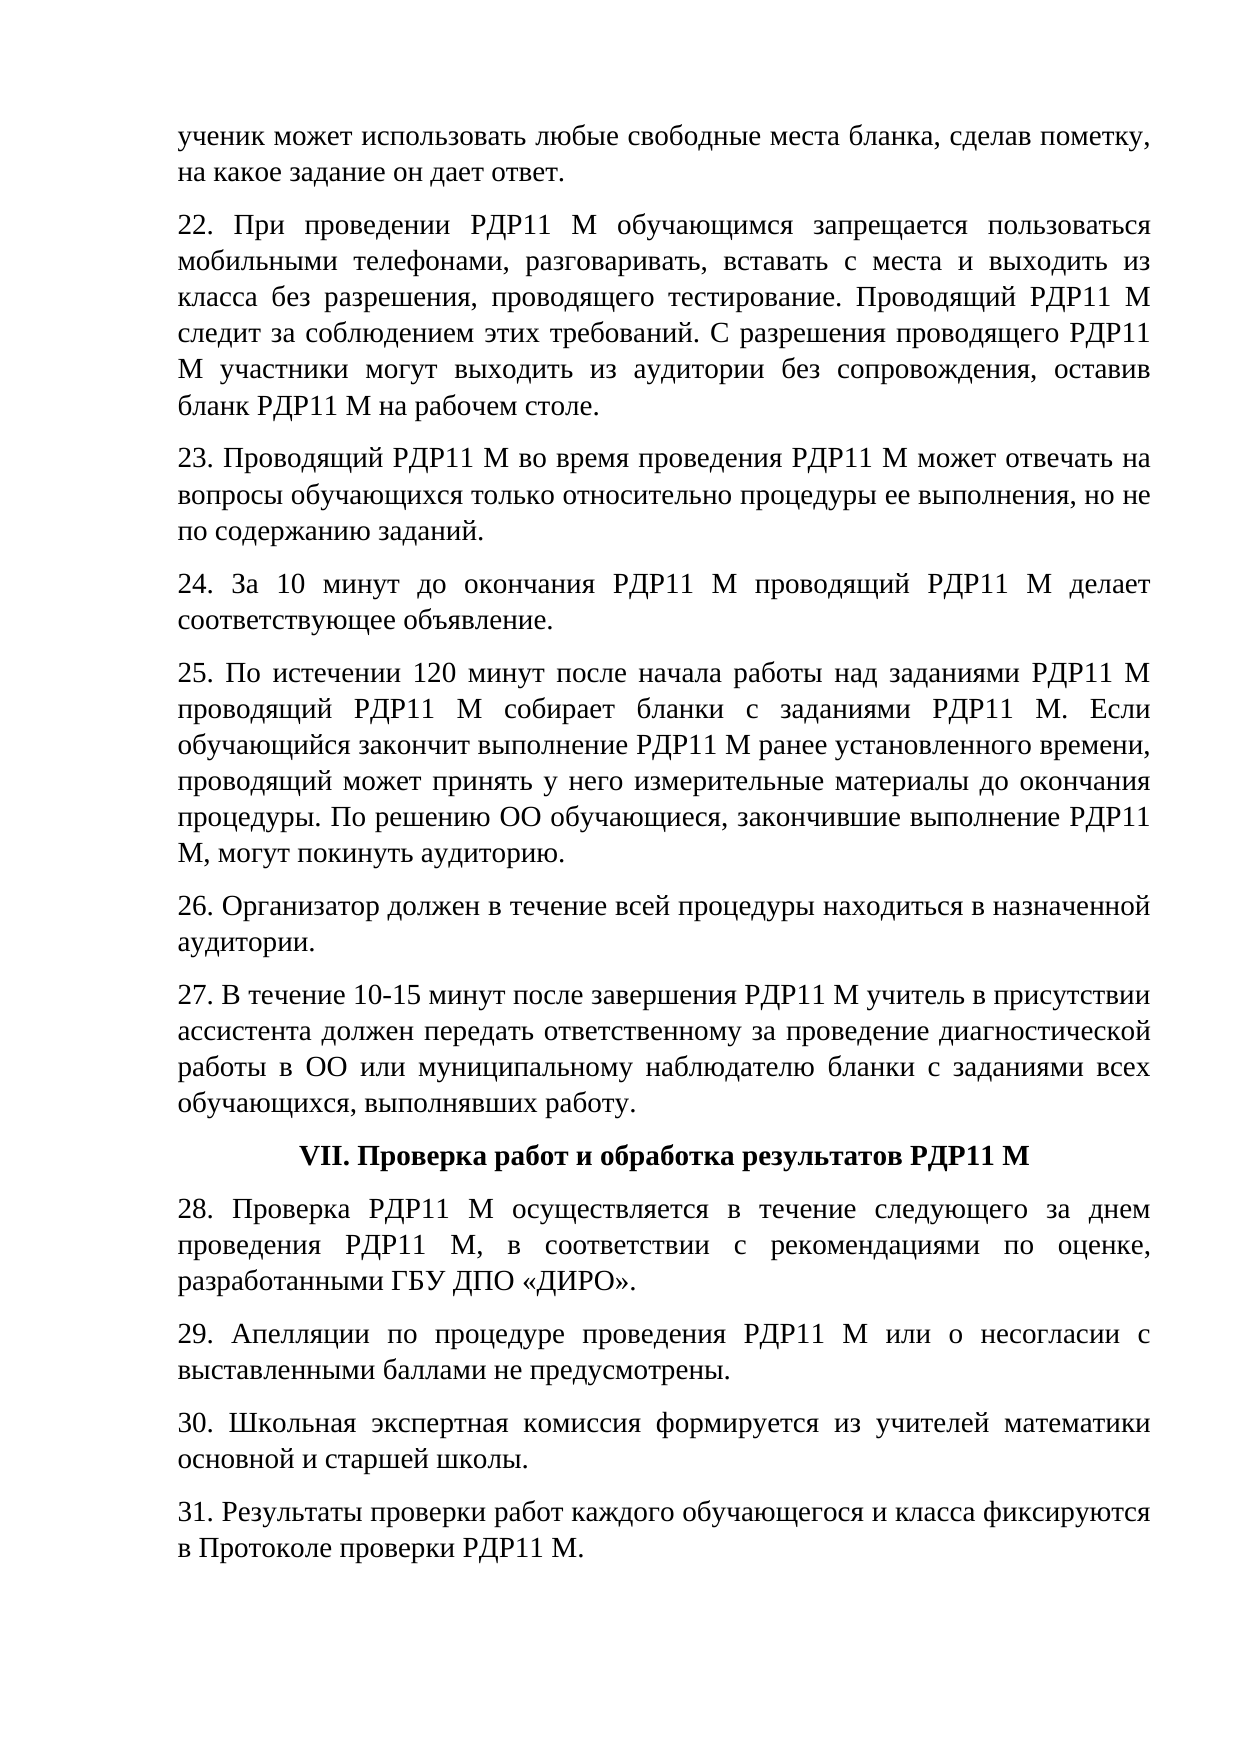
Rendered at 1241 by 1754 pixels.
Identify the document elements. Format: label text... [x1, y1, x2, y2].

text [177, 118, 1152, 188]
text 31. Результаты проверки работ каждого обучающегося и класса фиксируются в Протоколе проверки РДР11 М. [177, 1494, 1152, 1564]
text 26. Организатор должен в течение всей процедуры находиться в назначенной аудитории. [177, 888, 1152, 958]
text 30. Школьная экспертная комиссия формируется из учителей математики основной и старшей школы. [177, 1405, 1152, 1475]
text 24. За 10 минут до окончания РДР11 М проводящий РДР11 М делает соответствующее объявление. [177, 566, 1152, 635]
text 29. Апелляции по процедуре проведения РДР11 М или о несогласии с выставленными баллами не предусмотрены. [177, 1316, 1152, 1386]
text VII. Проверка работ и обработка результатов РДР11 М [177, 1138, 1152, 1172]
text 23. Проводящий РДР11 М во время проведения РДР11 М может отвечать на вопросы обучающихся только относительно процедуры ее выполнения, но не по содержанию заданий. [177, 441, 1152, 546]
text 28. Проверка РДР11 М осуществляется в течение следующего за днем проведения РДР11 М, в соответствии с рекомендациями по оценке, разработанными ГБУ ДПО «ДИРО». [177, 1191, 1152, 1297]
text 25. По истечении 120 минут после начала работы над заданиями РДР11 М проводящий РДР11 М собирает бланки с заданиями РДР11 М. Если обучающийся закончит выполнение РДР11 М ранее установленного времени, проводящий может принять у него измерительные материалы до окончания процедуры. По решению ОО обучающиеся, закончившие выполнение РДР11 М, могут покинуть аудиторию. [177, 655, 1152, 869]
text 27. В течение 10-15 минут после завершения РДР11 М учитель в присутствии ассистента должен передать ответственному за проведение диагностической работы в ОО или муниципальному наблюдателю бланки с заданиями всех обучающихся, выполнявших работу. [177, 977, 1152, 1119]
text 22. При проведении РДР11 М обучающимся запрещается пользоваться мобильными телефонами, разговаривать, вставать с места и выходить из класса без разрешения, проводящего тестирование. Проводящий РДР11 М следит за соблюдением этих требований. С разрешения проводящего РДР11 М участники могут выходить из аудитории без сопровождения, оставив бланк РДР11 М на рабочем столе. [177, 207, 1152, 421]
